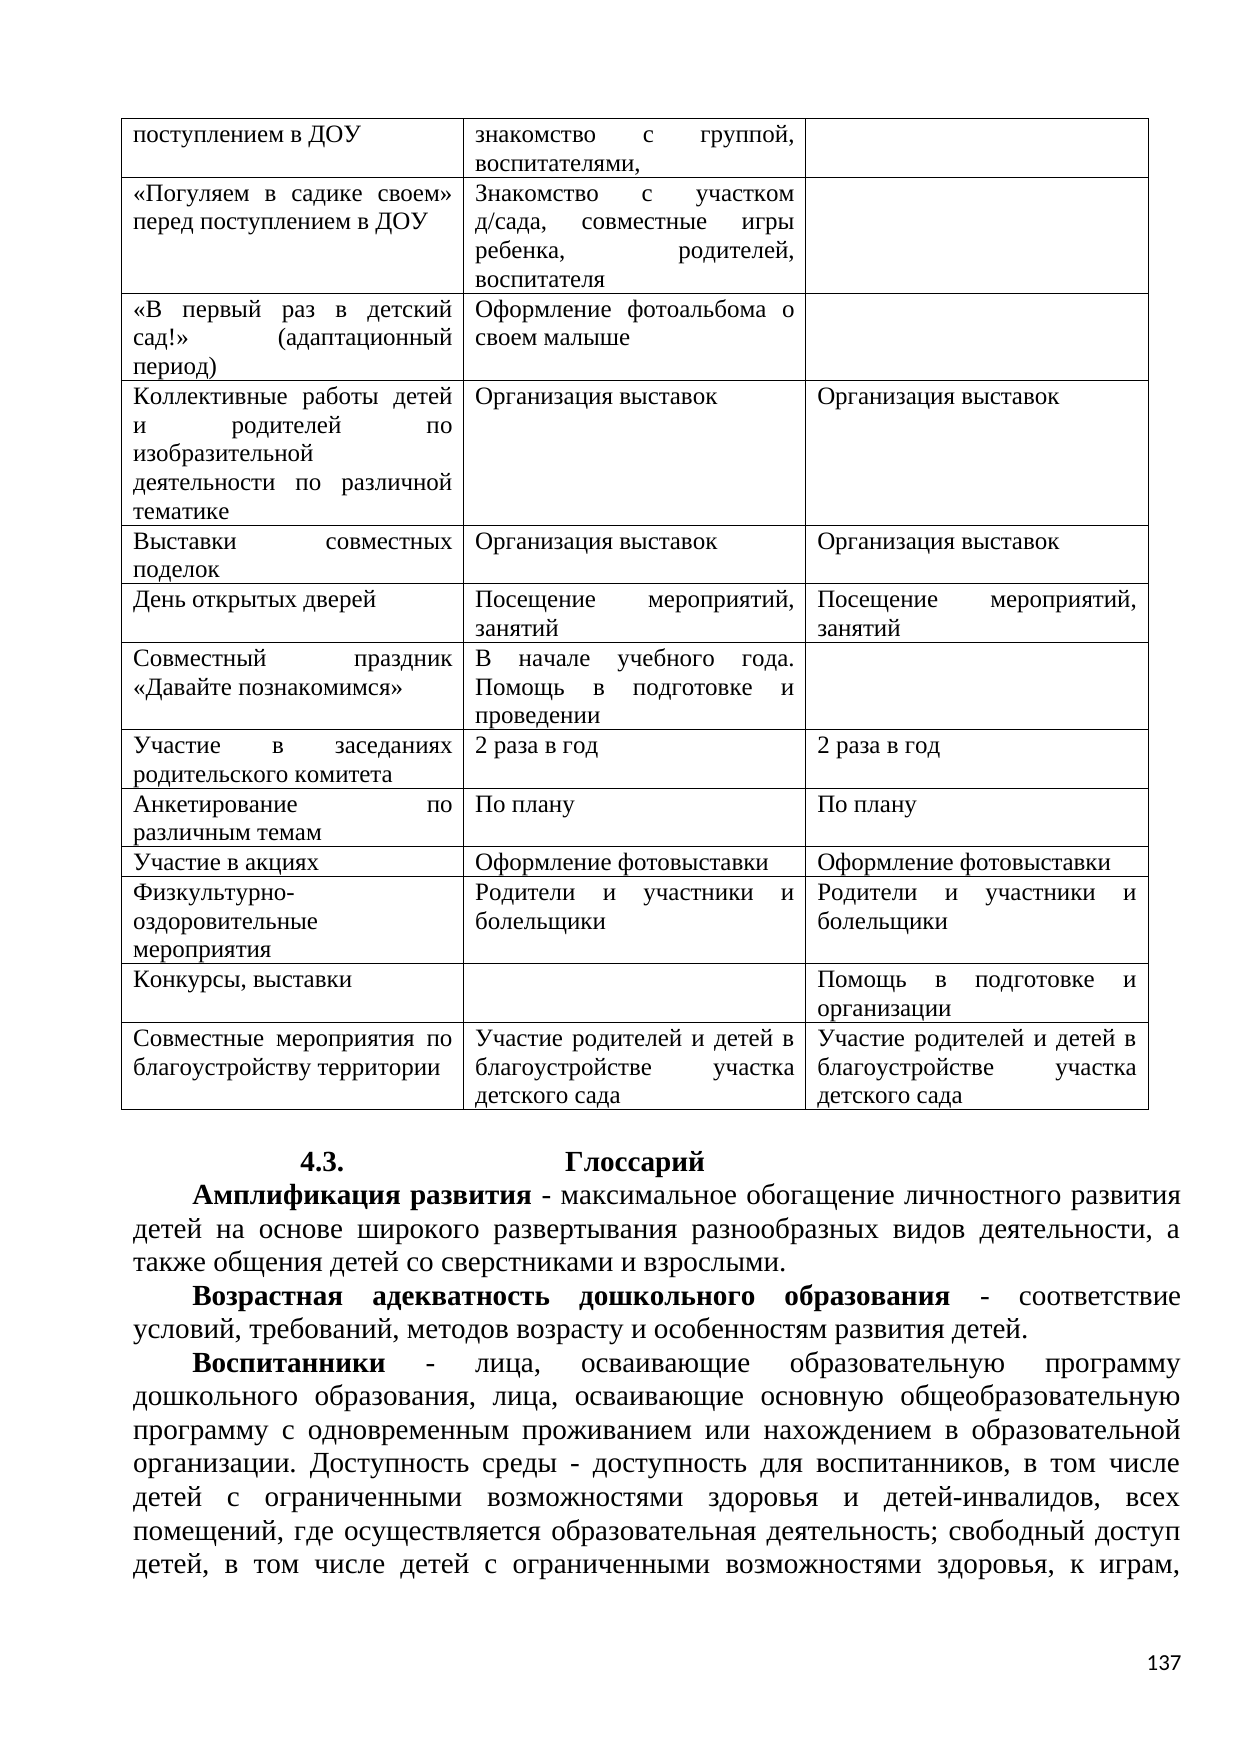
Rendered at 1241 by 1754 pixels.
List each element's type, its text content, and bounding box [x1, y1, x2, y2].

table_cell Родители и участники и болельщики [806, 877, 1148, 963]
table_cell Участие в заседаниях родительского комитета [122, 730, 463, 788]
table_cell [806, 643, 1148, 729]
table_cell Знакомство с участком д/сада, совместные игры ребенка, родителей, воспитателя [464, 178, 805, 293]
text Возрастная адекватность дошкольного образования - соответствие условий, требований, методов возрасту и особенностям развития детей. [133, 1278, 1181, 1345]
table_cell Оформление фотоальбома о своем малыше [464, 294, 805, 380]
table_cell Оформление фотовыставки [806, 847, 1148, 876]
table_cell Совместный праздник «Давайте познакомимся» [122, 643, 463, 729]
table_cell По плану [464, 789, 805, 846]
table_cell 2 раза в год [806, 730, 1148, 788]
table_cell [464, 119, 805, 177]
table_cell В начале учебного года. Помощь в подготовке и проведении [464, 643, 805, 729]
table_cell Физкультурно-оздоровительные мероприятия [122, 877, 463, 963]
table_cell Участие родителей и детей в благоустройстве участка детского сада [464, 1023, 805, 1109]
table_cell [464, 964, 805, 1022]
table_cell По плану [806, 789, 1148, 846]
table_cell «В первый раз в детский сад!» (адаптационный период) [122, 294, 463, 380]
table_cell Родители и участники и болельщики [464, 877, 805, 963]
table_cell [806, 178, 1148, 293]
text Амплификация развития - максимальное обогащение личностного развития детей на основе широкого развертывания разнообразных видов деятельности, а также общения детей со сверстниками и взрослыми. [133, 1177, 1181, 1278]
text 4.3. Глоссарий [133, 1144, 1181, 1177]
table_cell Конкурсы, выставки [122, 964, 463, 1022]
table_cell Участие в акциях [122, 847, 463, 876]
table_cell «Погуляем в садике своем» перед поступлением в ДОУ [122, 178, 463, 293]
table_cell Посещение мероприятий, занятий [464, 584, 805, 642]
table_cell Организация выставок [806, 526, 1148, 583]
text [133, 1345, 1181, 1580]
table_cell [122, 119, 463, 177]
table_cell Совместные мероприятия по благоустройству территории [122, 1023, 463, 1109]
table_cell Анкетирование по различным темам [122, 789, 463, 846]
table_cell День открытых дверей [122, 584, 463, 642]
table_cell Помощь в подготовке и организации [806, 964, 1148, 1022]
table_cell Организация выставок [464, 381, 805, 525]
table_cell Организация выставок [806, 381, 1148, 525]
table_cell Выставки совместных поделок [122, 526, 463, 583]
table_cell 2 раза в год [464, 730, 805, 788]
table_cell Организация выставок [464, 526, 805, 583]
table_cell [806, 294, 1148, 380]
table_cell Коллективные работы детей и родителей по изобразительной деятельности по различной тематике [122, 381, 463, 525]
table_cell Оформление фотовыставки [464, 847, 805, 876]
table_cell Посещение мероприятий, занятий [806, 584, 1148, 642]
table_cell [806, 119, 1148, 177]
table_cell Участие родителей и детей в благоустройстве участка детского сада [806, 1023, 1148, 1109]
